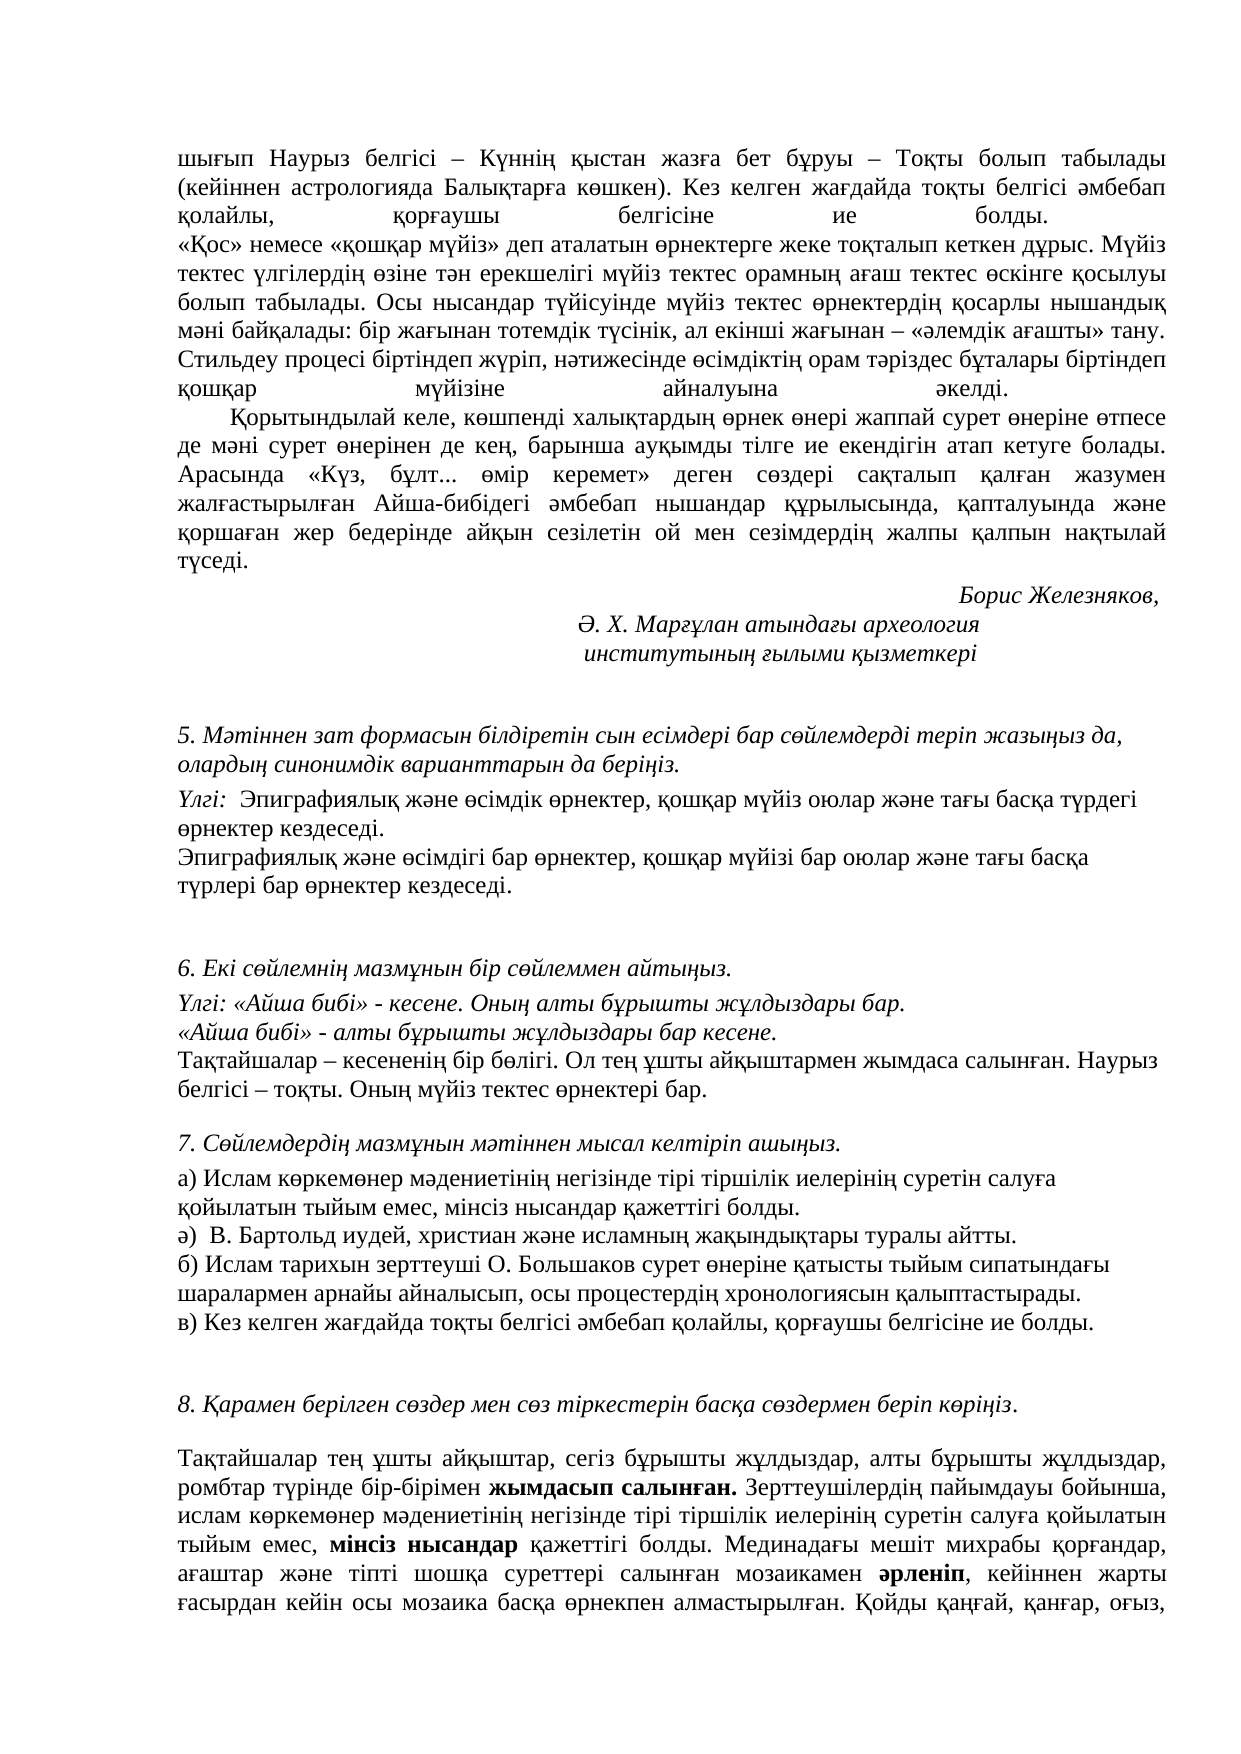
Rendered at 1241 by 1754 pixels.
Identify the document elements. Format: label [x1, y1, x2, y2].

table_header [177, 118, 1167, 1616]
